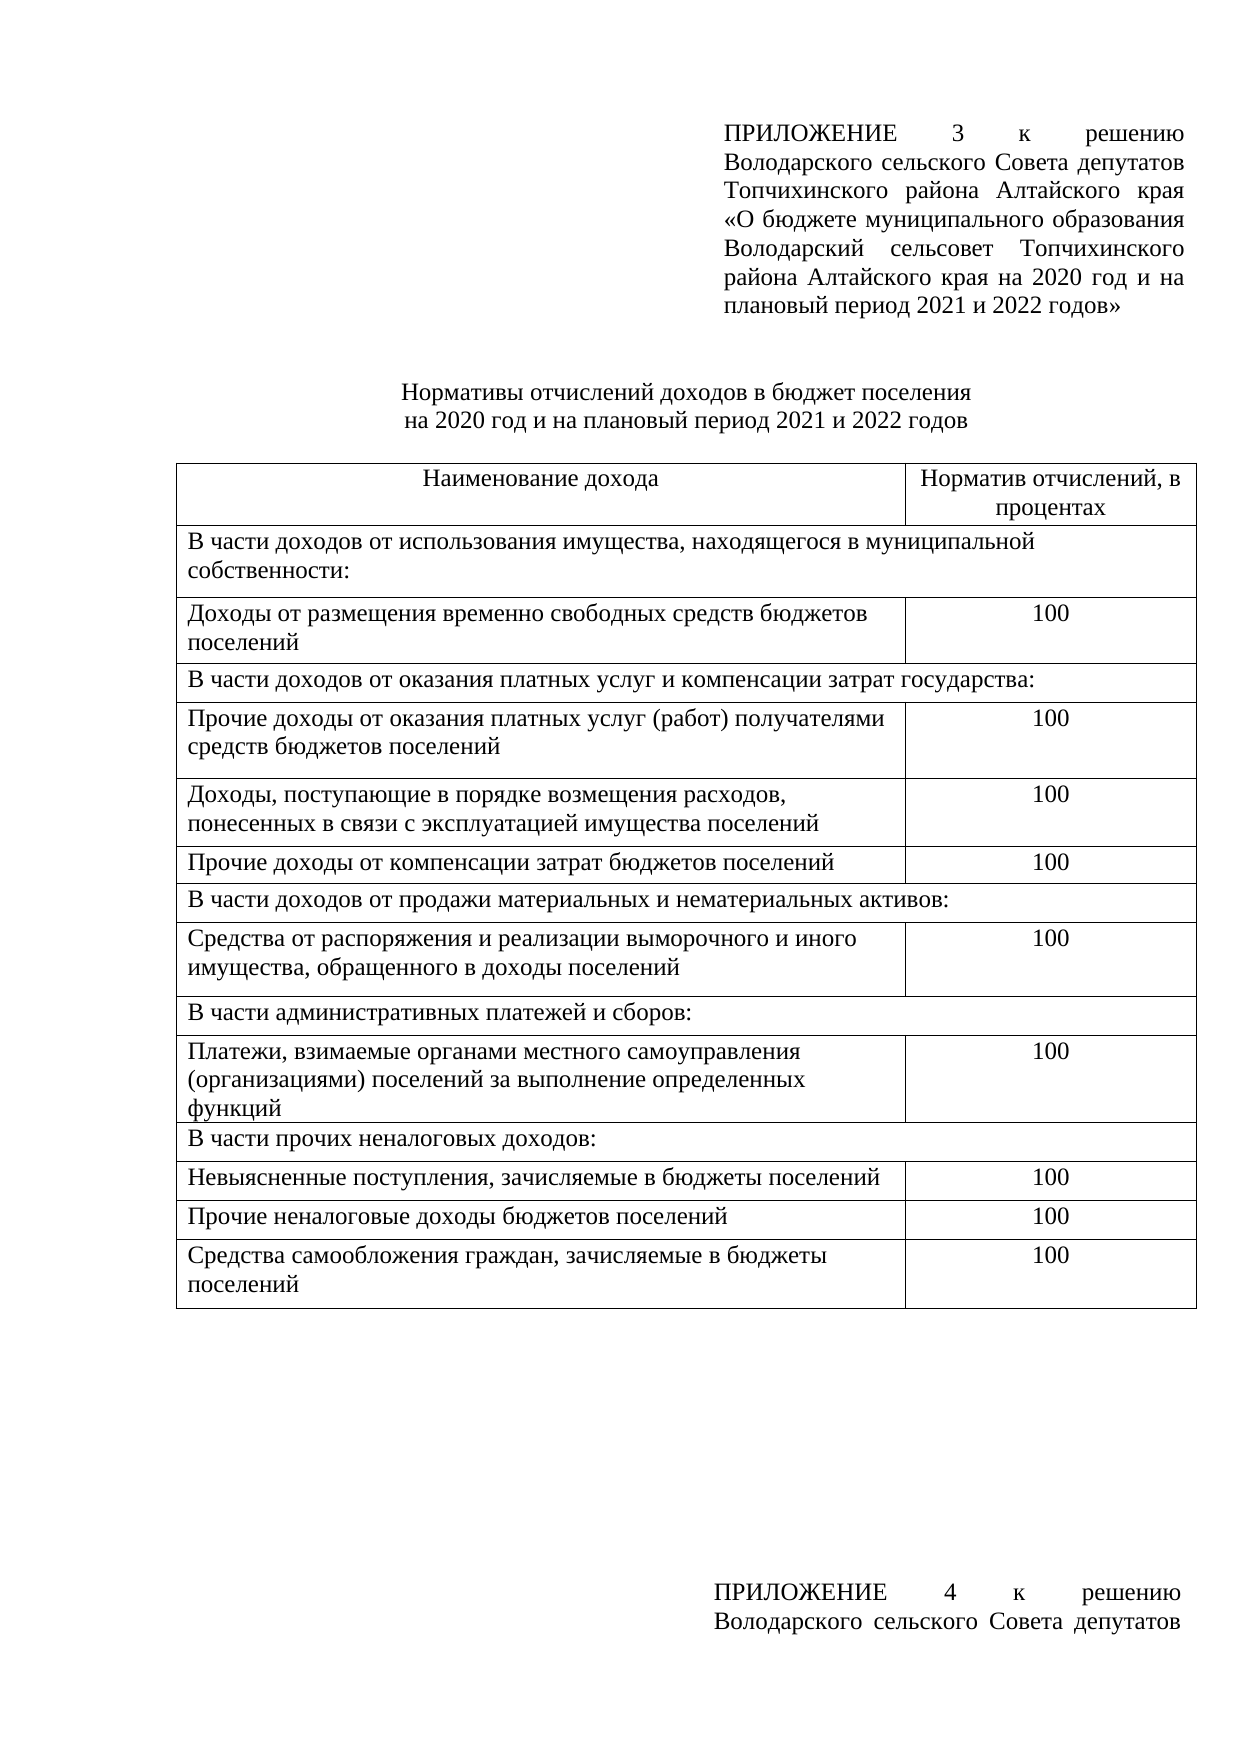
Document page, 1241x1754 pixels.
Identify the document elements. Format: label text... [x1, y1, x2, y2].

table_cell Прочие неналоговые доходы бюджетов поселений [177, 1201, 905, 1239]
table_cell 100 [906, 847, 1196, 883]
table_cell 100 [906, 1201, 1196, 1239]
table_cell Наименование дохода [177, 464, 905, 525]
table_cell 100 [906, 1240, 1196, 1308]
table_cell Доходы, поступающие в порядке возмещения расходов, понесенных в связи с эксплуатацией имущества поселений [177, 779, 905, 846]
table_cell В части доходов от использования имущества, находящегося в муниципальной собственности: [177, 526, 1196, 597]
table_cell Прочие доходы от оказания платных услуг (работ) получателями средств бюджетов поселений [177, 703, 905, 778]
table_cell 100 [906, 703, 1196, 778]
table_header ПРИЛОЖЕНИЕ 3 к решению Володарского сельского Совета депутатов Топчихинского района Алтайского края «О бюджете муниципального образования Володарский сельсовет Топчихинского района Алтайского края на 2020 год и на плановый период 2021 и 2022 годов» Нормативы отчислений доходов в бюджет поселения на 2020 год и на плановый период 2021 и 2022 годов [176, 118, 1196, 462]
table_cell В части доходов от оказания платных услуг и компенсации затрат государства: [177, 664, 1196, 702]
table_cell В части административных платежей и сборов: [177, 997, 1196, 1035]
table_cell 100 [906, 1162, 1196, 1200]
table_cell 100 [906, 779, 1196, 846]
table_cell Платежи, взимаемые органами местного самоуправления (организациями) поселений за выполнение определенных функций [177, 1036, 905, 1122]
table_cell 100 [906, 923, 1196, 996]
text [713, 1577, 1181, 1635]
table_cell В части доходов от продажи материальных и нематериальных активов: [177, 884, 1196, 922]
table_cell Прочие доходы от компенсации затрат бюджетов поселений [177, 847, 905, 883]
table_cell Доходы от размещения временно свободных средств бюджетов поселений [177, 598, 905, 663]
table_cell 100 [906, 1036, 1196, 1122]
table_cell Средства от распоряжения и реализации выморочного и иного имущества, обращенного в доходы поселений [177, 923, 905, 996]
table_cell Норматив отчислений, в процентах [906, 464, 1196, 525]
table_cell Невыясненные поступления, зачисляемые в бюджеты поселений [177, 1162, 905, 1200]
table_cell В части прочих неналоговых доходов: [177, 1123, 1196, 1161]
table_cell Средства самообложения граждан, зачисляемые в бюджеты поселений [177, 1240, 905, 1308]
table_cell 100 [906, 598, 1196, 663]
